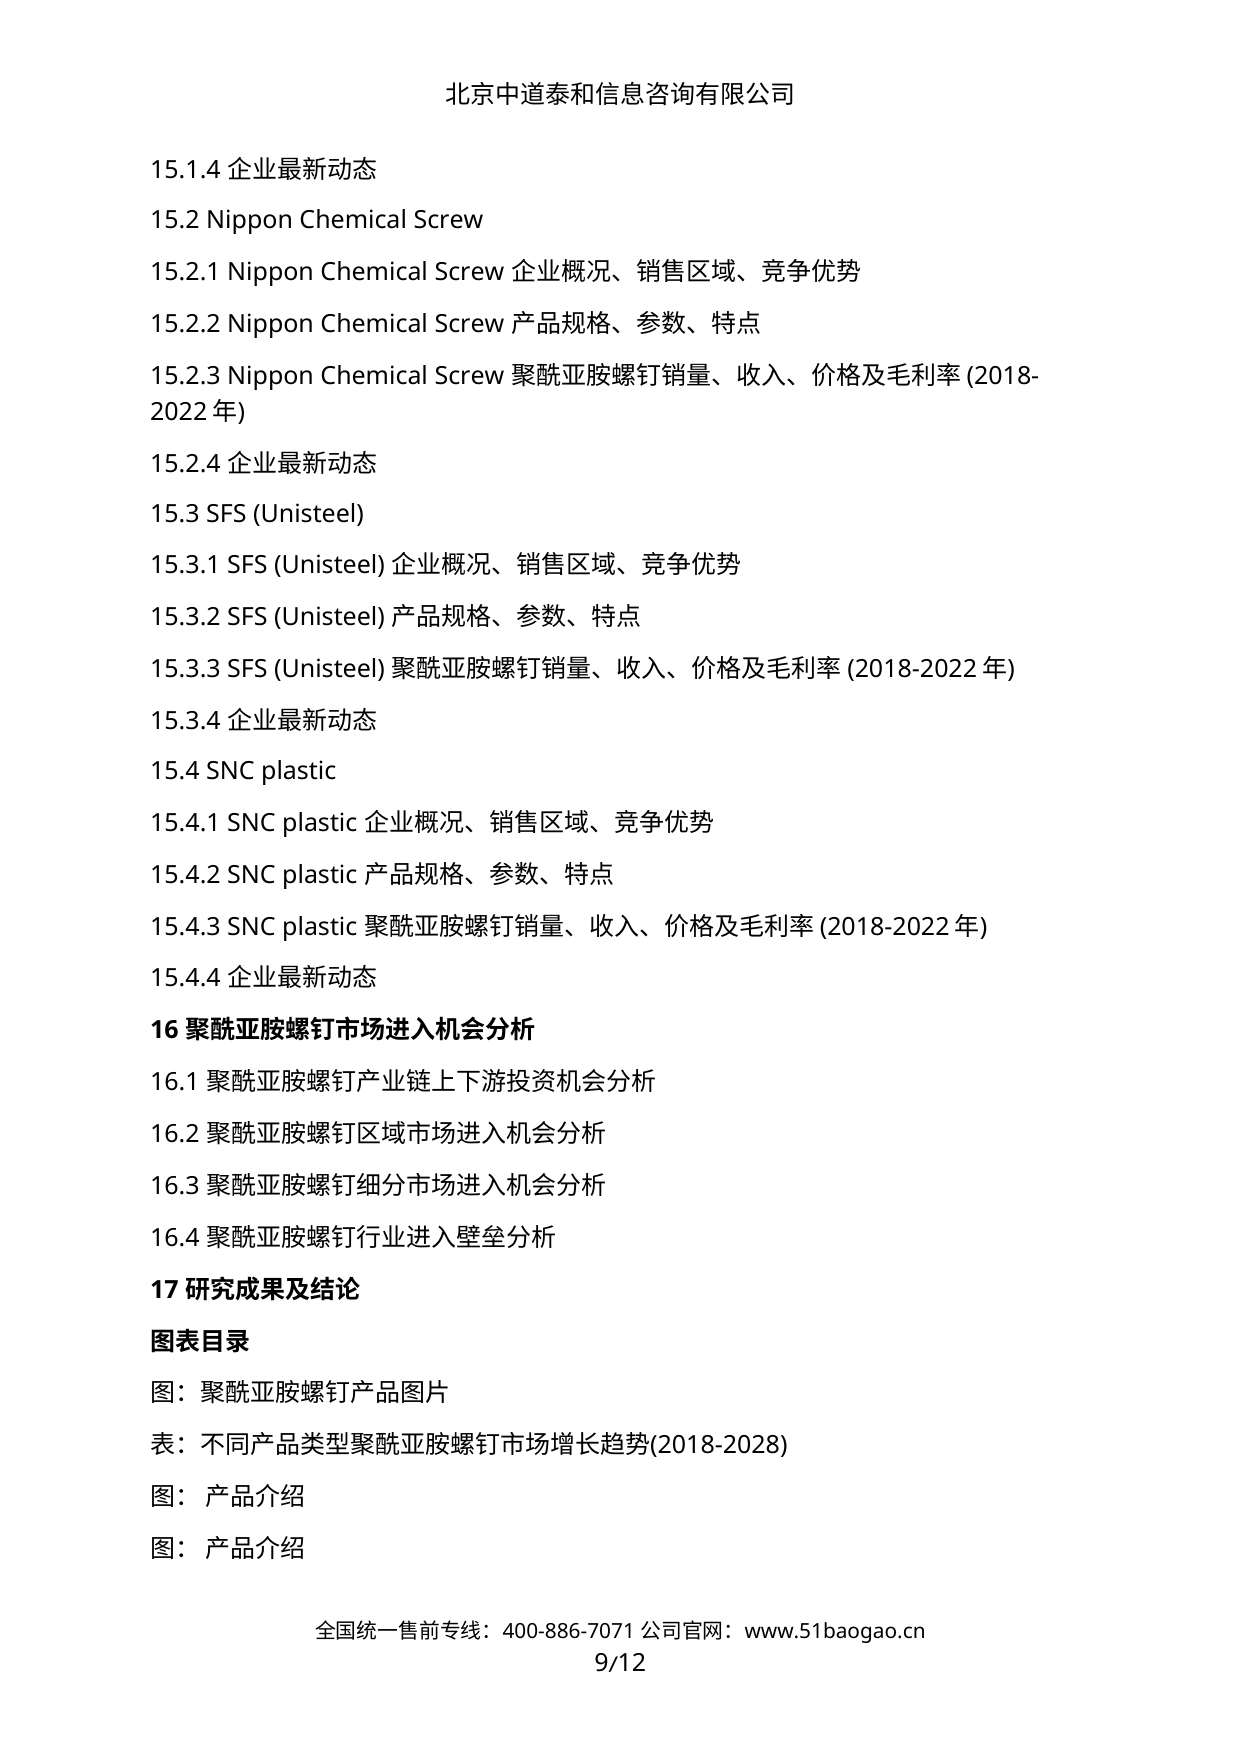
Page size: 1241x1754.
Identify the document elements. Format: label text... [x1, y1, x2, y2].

text 图表目录 [150, 1321, 1090, 1357]
text 15.3 SFS (Unisteel) [150, 495, 1090, 529]
text 15.2.2 Nippon Chemical Screw 产品规格、参数、特点 [150, 303, 1090, 340]
text 15.2.1 Nippon Chemical Screw 企业概况、销售区域、竞争优势 [150, 252, 1090, 288]
text 15.3.3 SFS (Unisteel) 聚酰亚胺螺钉销量、收入、价格及毛利率 (2018-2022年) [150, 649, 1090, 685]
text 15.2.4 企业最新动态 [150, 443, 1090, 480]
text 图： 产品介绍 [150, 1477, 1090, 1513]
text 15.2.3 Nippon Chemical Screw 聚酰亚胺螺钉销量、收入、价格及毛利率 (2018-2022年) [150, 355, 1090, 428]
text 15.4.3 SNC plastic 聚酰亚胺螺钉销量、收入、价格及毛利率 (2018-2022年) [150, 906, 1090, 942]
text 图：聚酰亚胺螺钉产品图片 [150, 1373, 1090, 1409]
text 16 聚酰亚胺螺钉市场进入机会分析 [150, 1010, 1090, 1046]
text 15.3.1 SFS (Unisteel) 企业概况、销售区域、竞争优势 [150, 545, 1090, 581]
text 16.1 聚酰亚胺螺钉产业链上下游投资机会分析 [150, 1062, 1090, 1098]
text 15.3.4 企业最新动态 [150, 701, 1090, 737]
text 15.4.4 企业最新动态 [150, 958, 1090, 994]
text 15.4.2 SNC plastic 产品规格、参数、特点 [150, 854, 1090, 890]
text 16.3 聚酰亚胺螺钉细分市场进入机会分析 [150, 1165, 1090, 1202]
text 16.4 聚酰亚胺螺钉行业进入壁垒分析 [150, 1217, 1090, 1253]
text 16.2 聚酰亚胺螺钉区域市场进入机会分析 [150, 1113, 1090, 1150]
text 图： 产品介绍 [150, 1528, 1090, 1565]
text 15.2 Nippon Chemical Screw [150, 202, 1090, 236]
text 15.4 SNC plastic [150, 752, 1090, 787]
text 15.3.2 SFS (Unisteel) 产品规格、参数、特点 [150, 597, 1090, 633]
text 15.1.4 企业最新动态 [150, 150, 1090, 186]
text 17 研究成果及结论 [150, 1269, 1090, 1305]
text 表：不同产品类型聚酰亚胺螺钉市场增长趋势(2018-2028) [150, 1425, 1090, 1461]
text 15.4.1 SNC plastic 企业概况、销售区域、竞争优势 [150, 802, 1090, 838]
